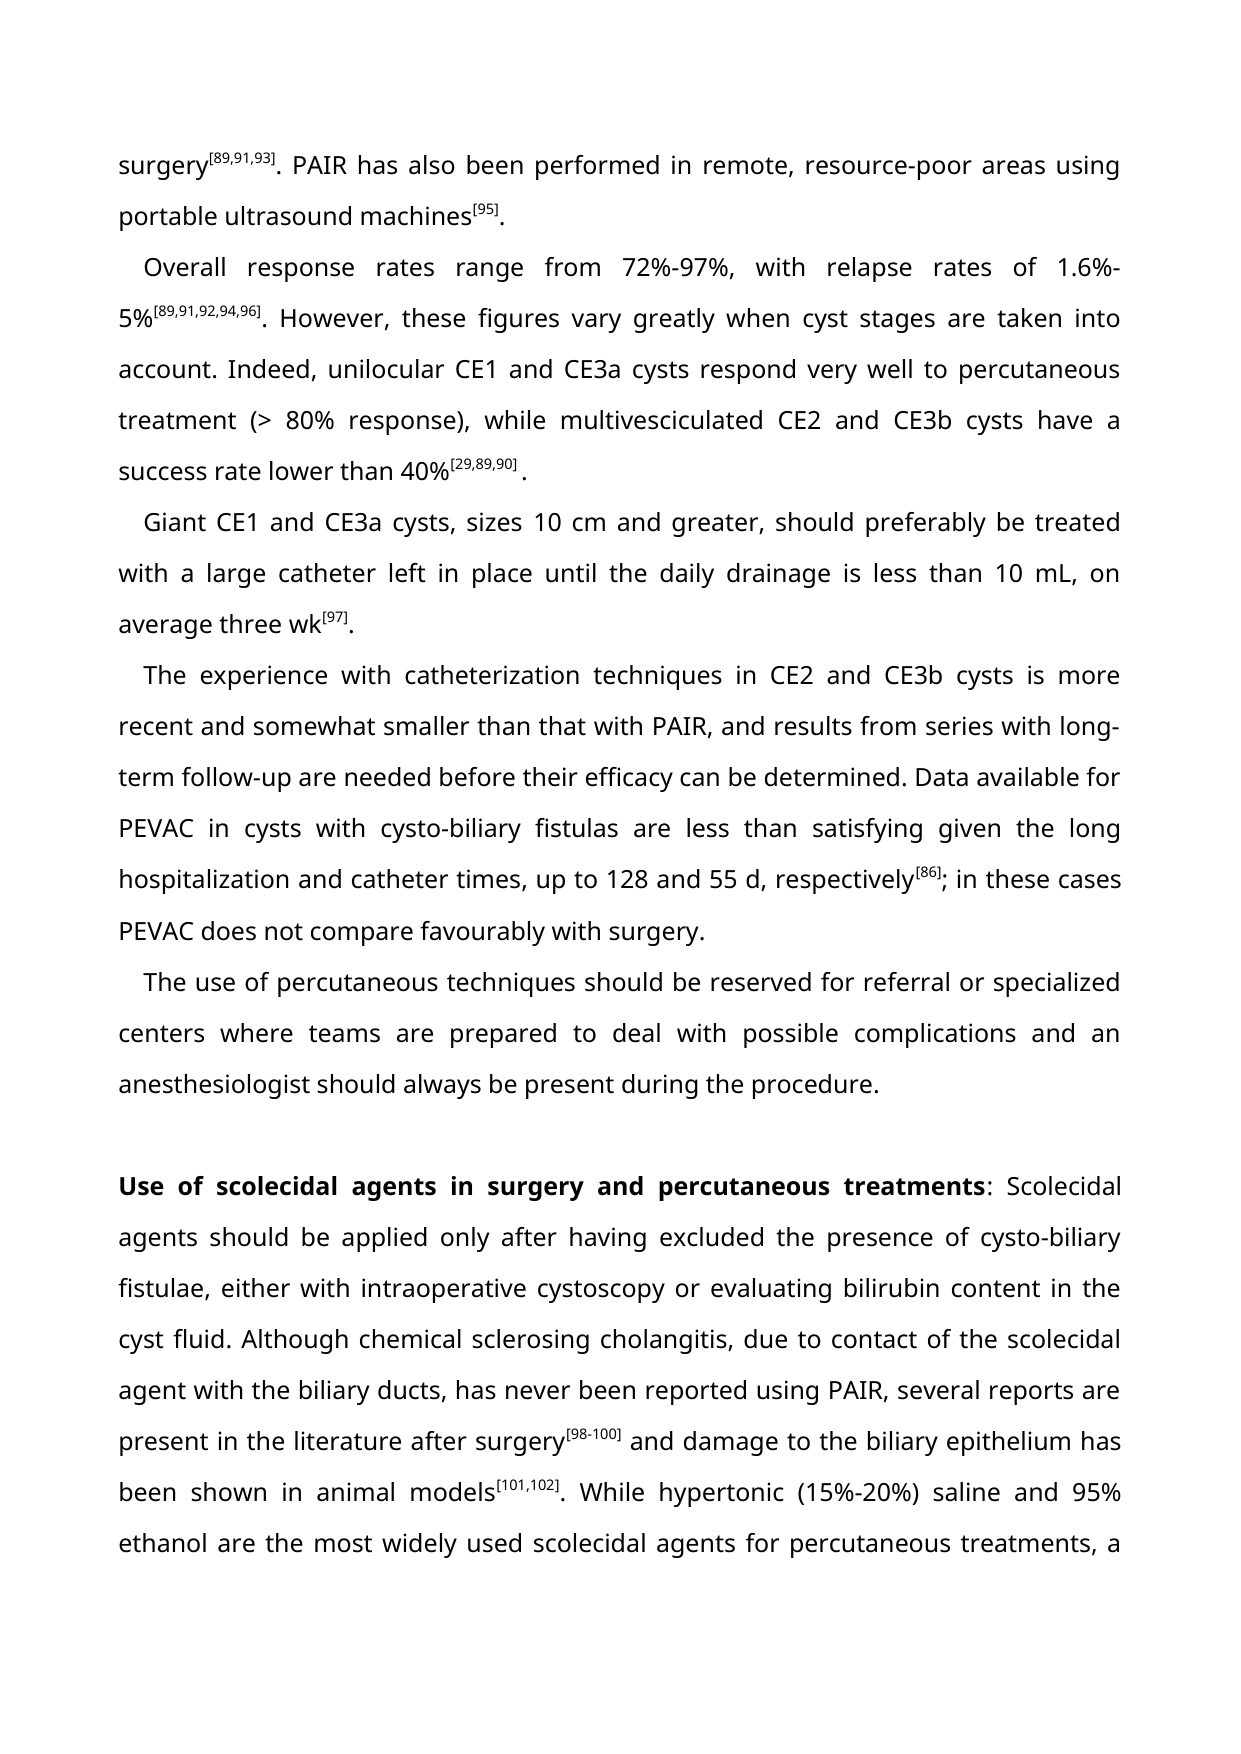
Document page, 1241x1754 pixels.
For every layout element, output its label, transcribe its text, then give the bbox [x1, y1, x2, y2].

text The experience with catheterization techniques in CE2 and CE3b cysts is more recent and somewhat smaller than that with PAIR, and results from series with long-term follow-up are needed before their efficacy can be determined. Data available for PEVAC in cysts with cysto-biliary fistulas are less than satisfying given the long hospitalization and catheter times, up to 128 and 55 d, respectively[86]; in these cases PEVAC does not compare favourably with surgery. [118, 658, 1122, 947]
text Giant CE1 and CE3a cysts, sizes 10 cm and greater, should preferably be treated with a large catheter left in place until the daily drainage is less than 10 mL, on average three wk[97]. [118, 505, 1122, 641]
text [118, 148, 1122, 233]
text The use of percutaneous techniques should be reserved for referral or specialized centers where teams are prepared to deal with possible complications and an anesthesiologist should always be present during the procedure. [118, 964, 1122, 1100]
text Overall response rates range from 72%-97%, with relapse rates of 1.6%-5%[89,91,92,94,96]. However, these figures vary greatly when cyst stages are taken into account. Indeed, unilocular CE1 and CE3a cysts respond very well to percutaneous treatment (> 80% response), while multivesciculated CE2 and CE3b cysts have a success rate lower than 40%[29,89,90] . [118, 250, 1122, 488]
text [118, 1168, 1122, 1560]
